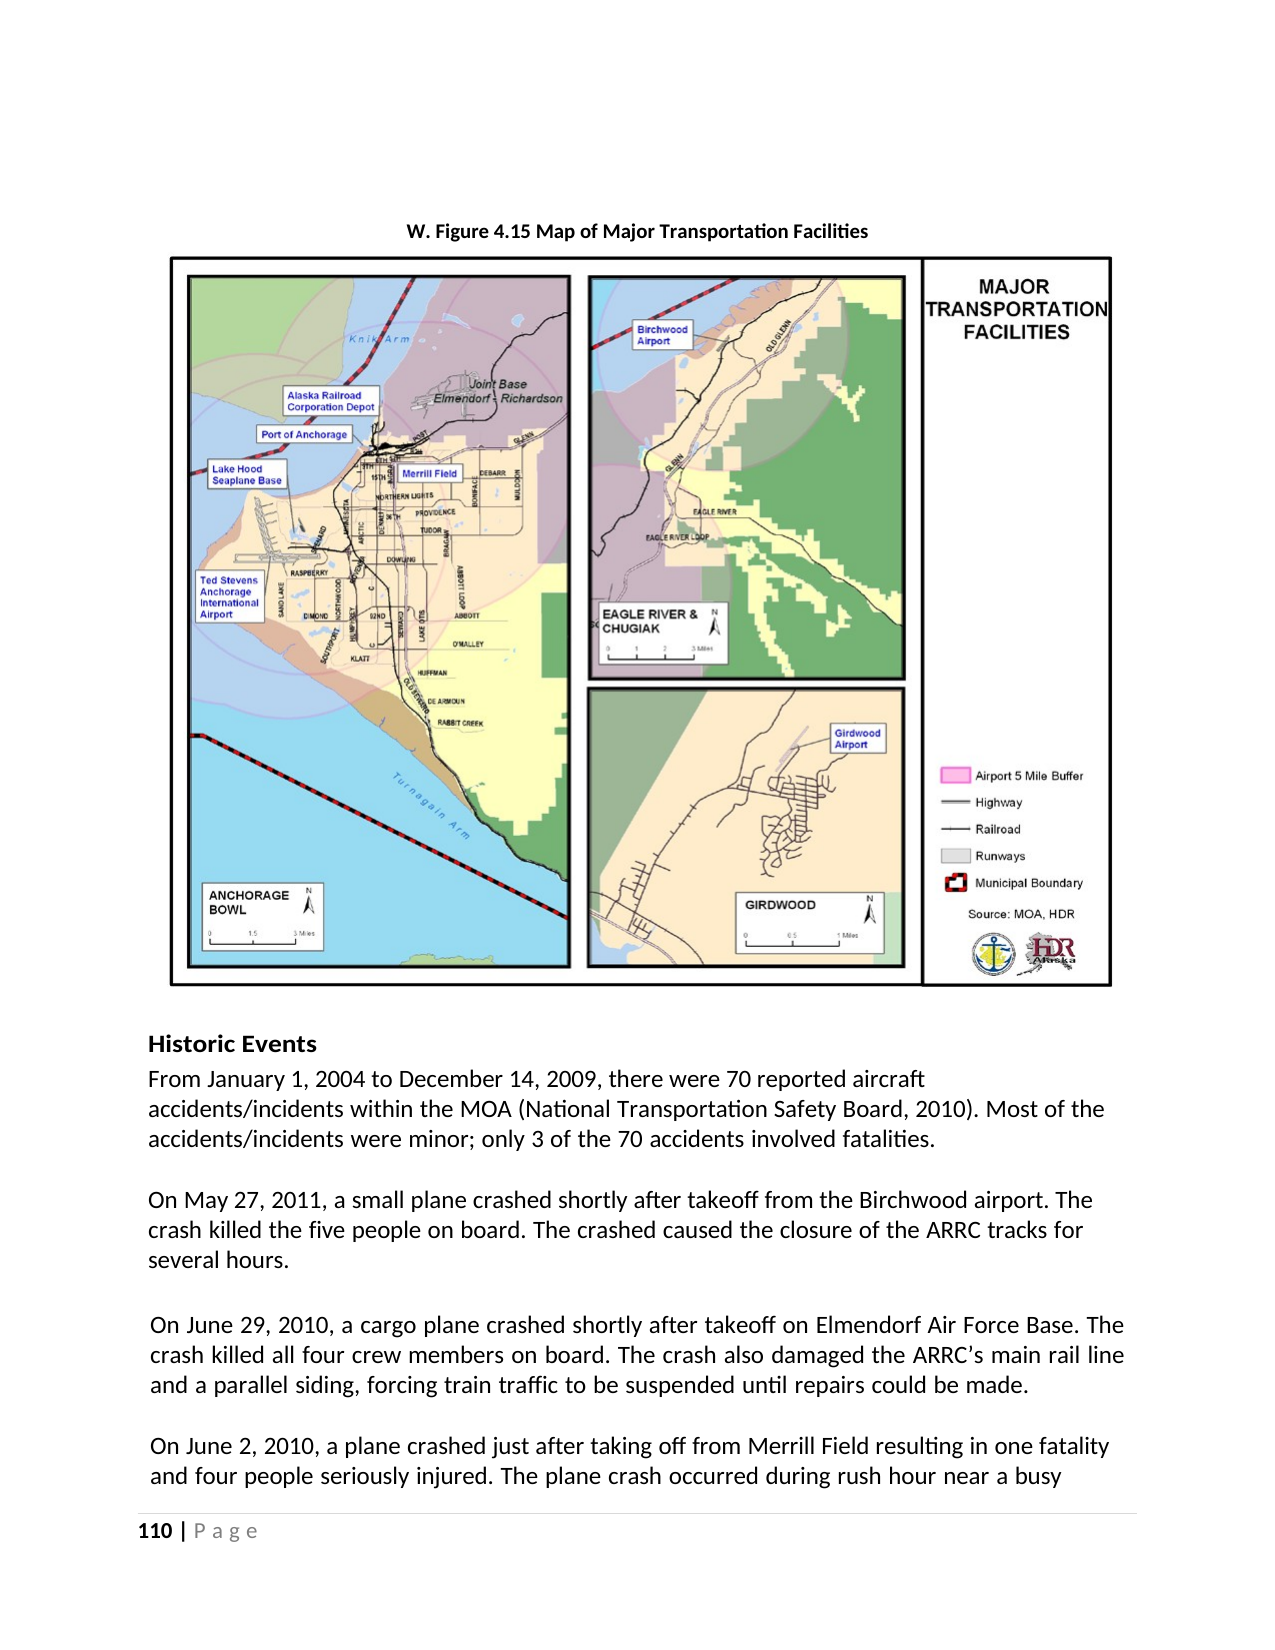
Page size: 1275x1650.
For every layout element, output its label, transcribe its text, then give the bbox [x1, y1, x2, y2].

text From January 1 2004 to December 14 2009 there were 70 reported aircraft accidents/incidents within the MOA (National Transportation Safety Board 2010). Most of the accidents/incidents were minor; only 3 of the 70 accidents involved fatalities. [148, 1064, 1115, 1154]
text On May 27 2011 a small plane crashed shortly after takeoff from the Birchwood airport. The crash killed the five people on board. The crashed caused the closure of the ARRC tracks for several hours. [148, 1184, 1115, 1274]
text W. Figure 4.15 Map of Major Transportation Facilities [137, 218, 1137, 243]
picture [151, 243, 1127, 998]
text On June 29 2010 a cargo plane crashed shortly after takeoff on Elmendorf Air Force Base. The crash killed all four crew members on board. The crash also damaged the ARRC’s main rail line and a parallel siding forcing train traffic to be suspended until repairs could be made. [150, 1310, 1125, 1400]
subtitle Historic Events [148, 1028, 1137, 1058]
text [150, 1430, 1125, 1490]
